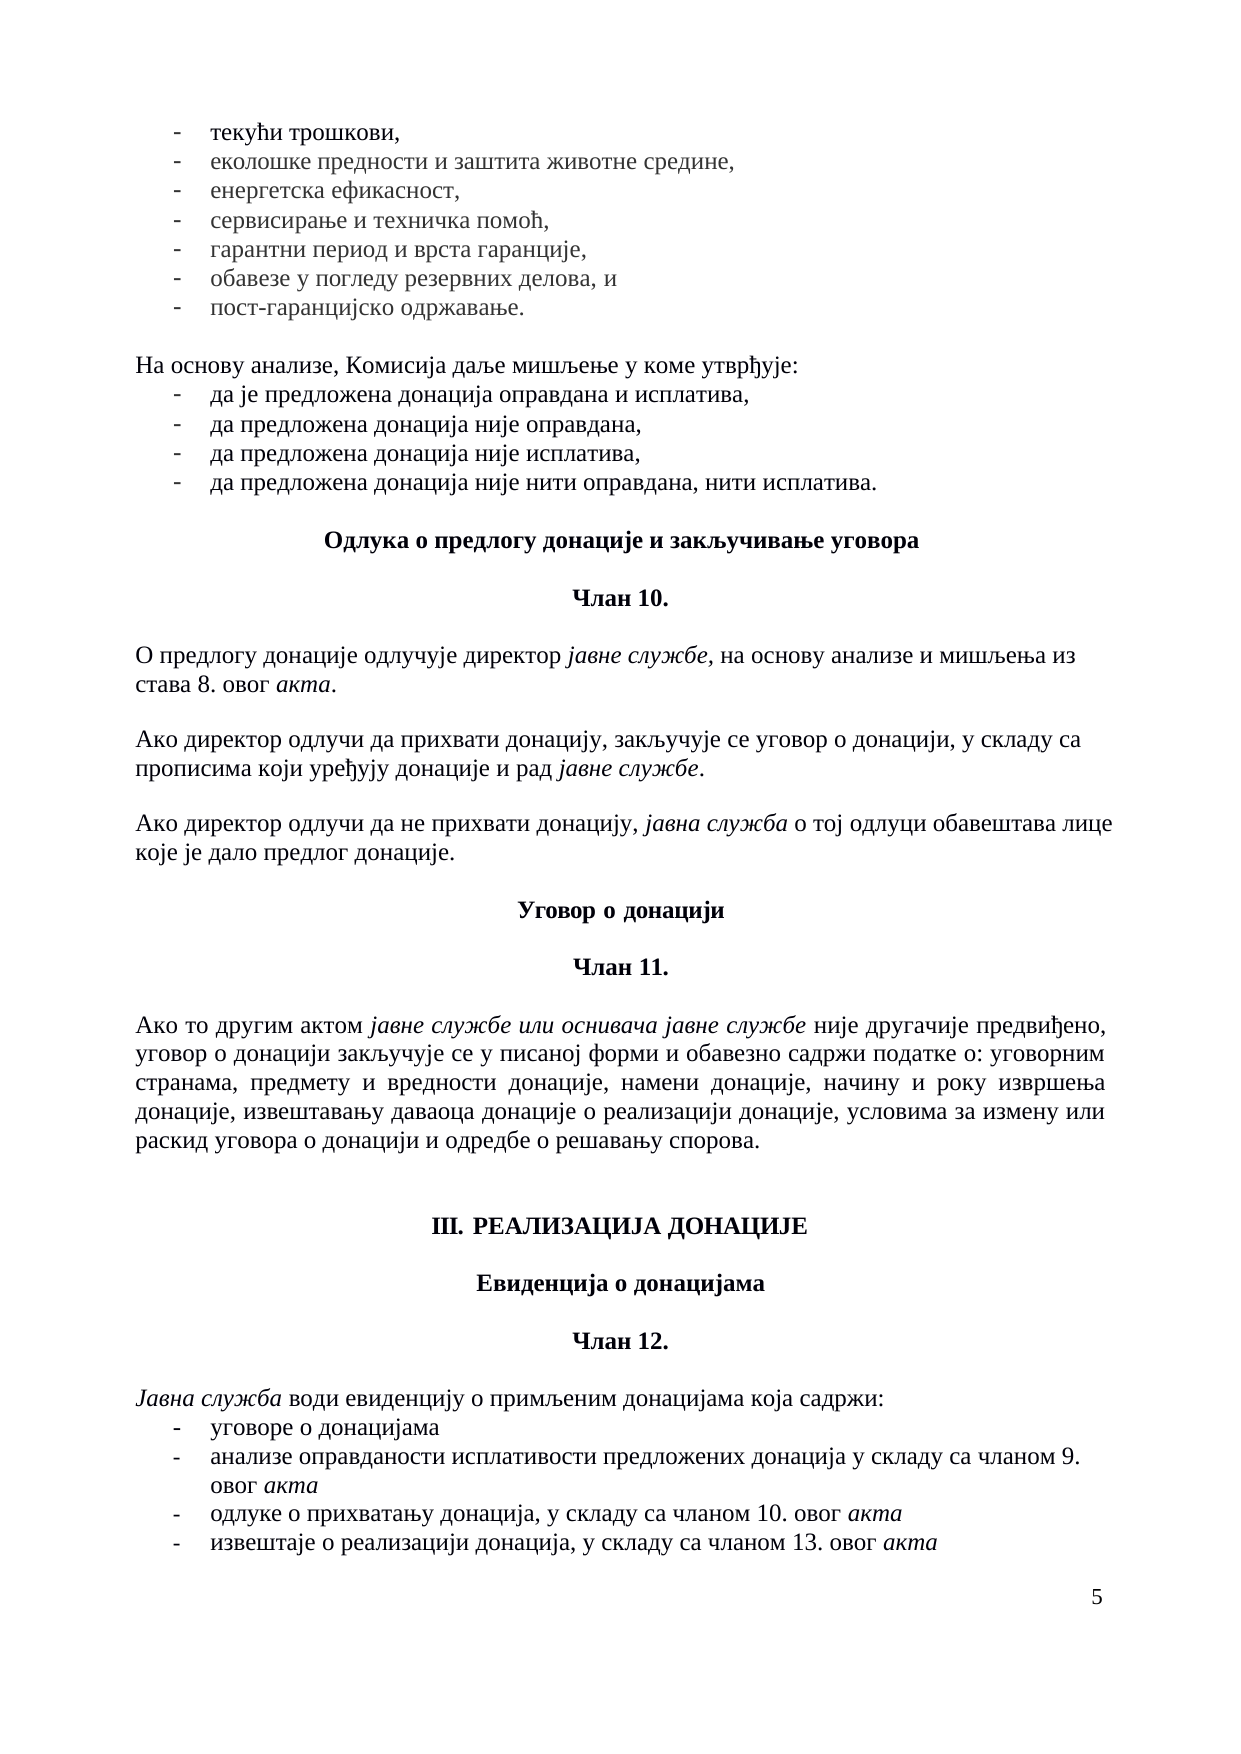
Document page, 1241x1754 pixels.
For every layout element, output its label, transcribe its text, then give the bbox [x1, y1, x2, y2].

subtitle Одлука о предлогу донације и закључивање уговора Члан 10. [324, 525, 955, 611]
list еколошке предности и заштита животне средине, [173, 146, 1117, 175]
text О предлогу донације одлучује директор јавне службе, на основу анализе и мишљења из става 8. овог акта. [135, 640, 1117, 698]
text Ако то другим актом јавне службе или оснивача јавне службе није другачије предвиђено, уговор о донацији закључује се у писаној форми и обавезно садржи податке о: уговорним странама, предмету и вредности донације, намени донације, начину и року извршења донације, извештавању даваоца донације о реализацији донације, условима за измену или раскид уговора о донацији и одредбе о решавању спорова. [135, 1010, 1106, 1153]
list анализе оправданости исплативости предложених донација у складу са чланом 9. овог акта [173, 1441, 1106, 1498]
list извештаје о реализацији донација, у складу са чланом 13. овог акта [173, 1527, 1117, 1556]
list да је предложена донација оправдана и исплатива, [173, 379, 1117, 408]
list енергетска ефикасност, [173, 176, 1117, 205]
list одлуке о прихватању донација, у складу са чланом 10. овог акта [173, 1498, 1117, 1527]
list пост-гаранцијско одржавање. [173, 292, 1117, 322]
text Члан 12. [572, 1326, 1117, 1355]
list да предложена донација није исплатива, [173, 438, 1117, 467]
list уговоре о донацијама [173, 1412, 1117, 1441]
subtitle Уговор о донацији Члан 11. [517, 895, 725, 981]
list текући трошкови, [173, 117, 1117, 146]
text Ако директор одлучи да не прихвати донацију, јавна служба о тој одлуци обавештава лице које је дало предлог донације. [135, 808, 1115, 866]
list да предложена донација није оправдана, [173, 409, 1117, 438]
text Ако директор одлучи да прихвати донацију, закључује се уговор о донацији, у складу са прописима који уређују донације и рад јавне службе. [135, 724, 1117, 782]
text Јавна служба води евиденцију о примљеним донацијама која садржи: [135, 1383, 1117, 1412]
list гарантни период и врста гаранције, [173, 234, 1117, 263]
list сервисирање и техничка помоћ, [173, 205, 1117, 234]
text На основу анализе, Комисија даље мишљење у коме утврђује: [135, 351, 1117, 379]
list обавезе у погледу резервних делова, и [173, 263, 1117, 292]
list да предложена донација није нити оправдана, нити исплатива. [173, 467, 1117, 496]
subtitle РЕАЛИЗАЦИЈА ДОНАЦИЈЕ Евиденција о донацијама [431, 1211, 810, 1297]
